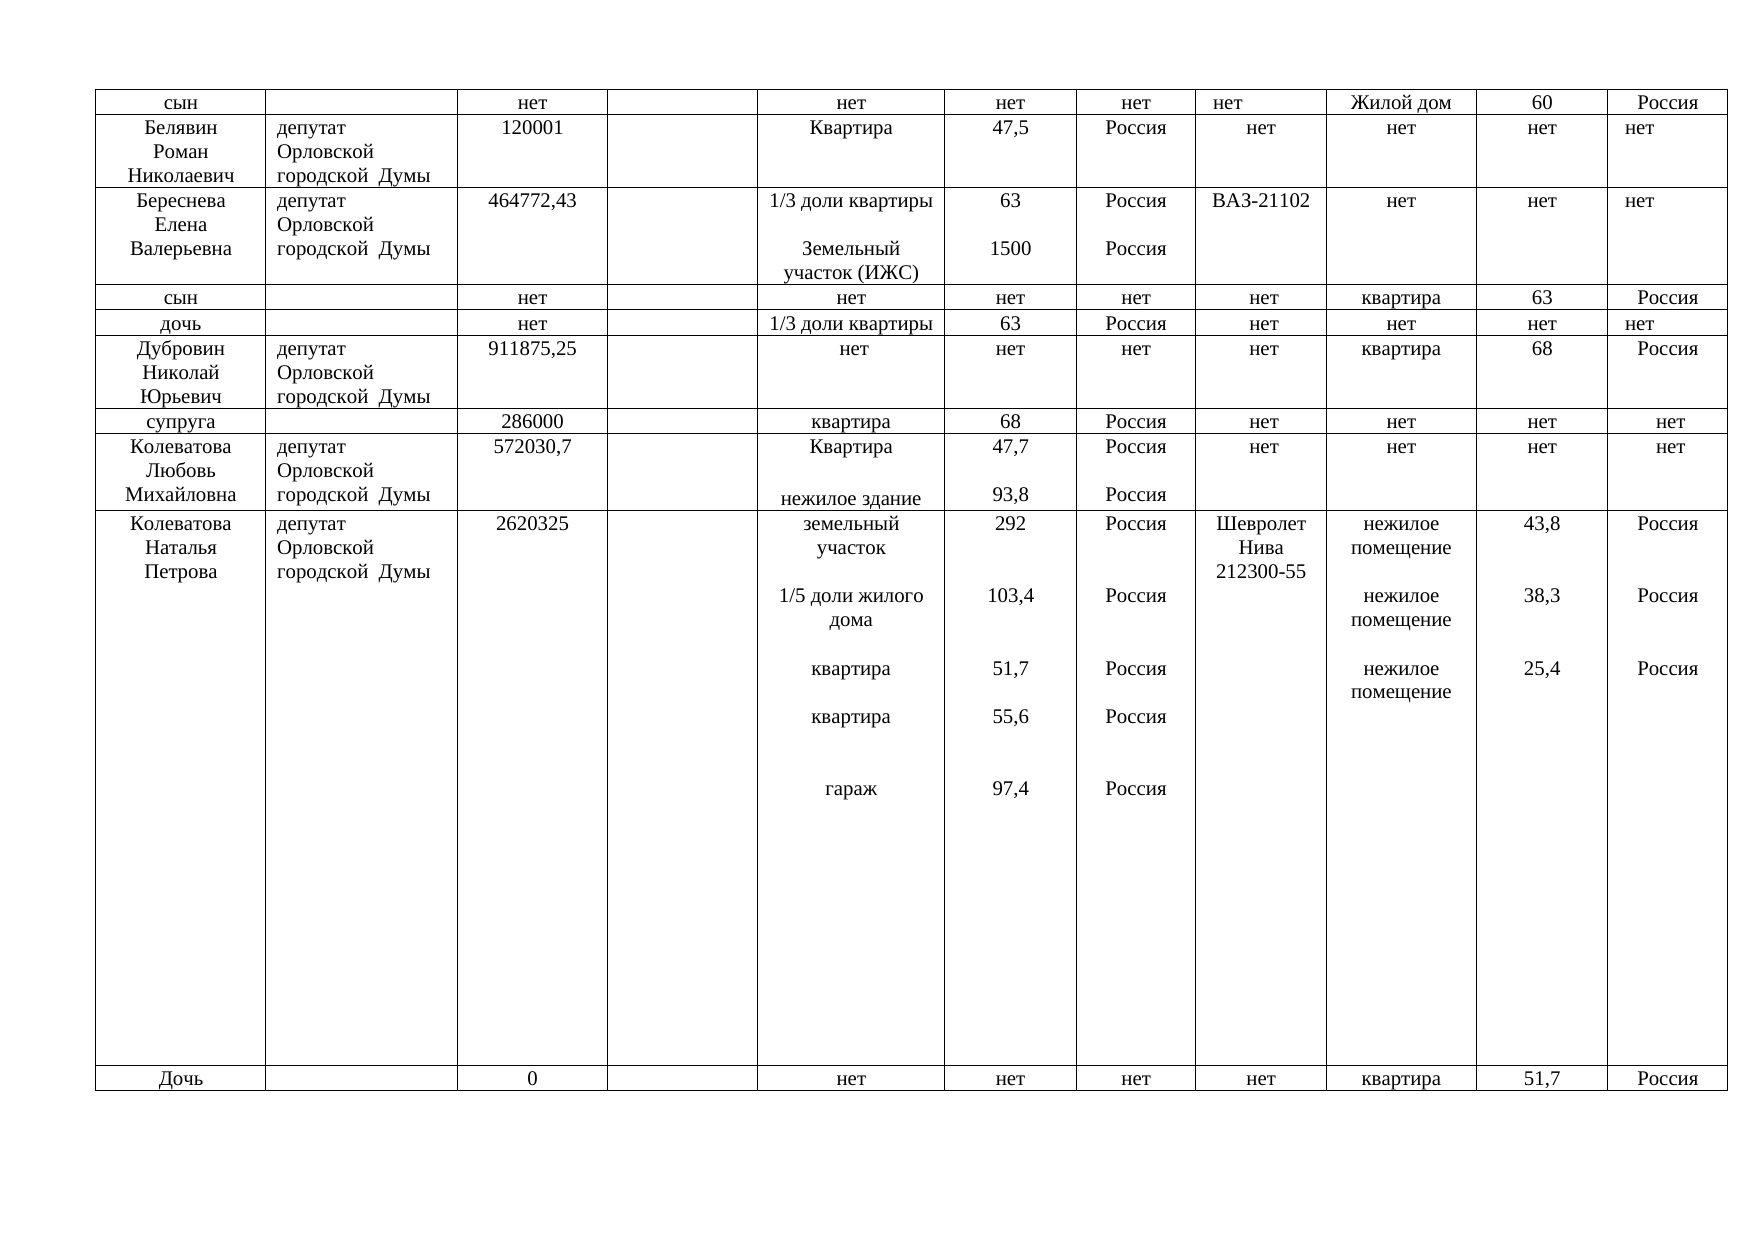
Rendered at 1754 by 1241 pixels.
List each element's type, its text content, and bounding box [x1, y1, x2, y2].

table_cell нет [458, 90, 607, 114]
table_cell депутат Орловской городской Думы [266, 115, 457, 187]
table_cell нет [1477, 115, 1607, 187]
table_cell 1/3 доли квартиры Земельный участок (ИЖС) [758, 188, 944, 284]
table_cell нет [1477, 434, 1607, 510]
table_cell [608, 1066, 757, 1089]
table_cell нет [458, 310, 607, 334]
table_cell земельный участок 1/5 доли жилого дома квартира квартира гараж [758, 511, 944, 1064]
table_cell 911875,25 [458, 336, 607, 408]
table_cell Колеватова Наталья Петрова [96, 511, 265, 1064]
table_cell квартира [758, 409, 944, 433]
table_cell [266, 310, 457, 334]
table_cell квартира [1327, 336, 1476, 408]
table_cell [608, 310, 757, 334]
table_cell нет [1327, 409, 1476, 433]
table_cell нет [1196, 90, 1326, 114]
table_cell 0 [458, 1066, 607, 1089]
table_cell Россия Россия [1077, 188, 1195, 284]
table_cell нет [1077, 285, 1195, 309]
table_cell 43,8 38,3 25,4 [1477, 511, 1607, 1064]
table_cell нет [758, 285, 944, 309]
table_cell нет [758, 336, 944, 408]
table_cell нет [945, 1066, 1076, 1089]
table_cell [266, 1066, 457, 1089]
table_cell Россия Россия Россия Россия Россия [1077, 511, 1195, 1064]
table_cell Колеватова Любовь Михайловна [96, 434, 265, 510]
table_cell нет [1608, 434, 1727, 510]
table_cell Россия [1077, 115, 1195, 187]
table_cell [266, 409, 457, 433]
table_cell Квартира [758, 115, 944, 187]
table_cell нет [1196, 1066, 1326, 1089]
table_cell супруга [96, 409, 265, 433]
table_cell Береснева Елена Валерьевна [96, 188, 265, 284]
table_cell квартира [1327, 1066, 1476, 1089]
table_cell 47,5 [945, 115, 1076, 187]
table_cell нет [1608, 310, 1727, 334]
table_cell нет [1608, 115, 1727, 187]
table_cell [608, 511, 757, 1064]
table_cell нет [1327, 434, 1476, 510]
table_cell нет [458, 285, 607, 309]
table_cell Россия [1608, 1066, 1727, 1089]
table_cell [608, 188, 757, 284]
table_cell дочь [96, 310, 265, 334]
table_cell 68 [945, 409, 1076, 433]
table_cell Россия Россия [1077, 434, 1195, 510]
table_cell ВАЗ-21102 [1196, 188, 1326, 284]
table_cell Россия [1077, 310, 1195, 334]
table_cell Шевролет Нива 212300-55 [1196, 511, 1326, 1064]
table_cell [266, 285, 457, 309]
table_cell нежилое помещение нежилое помещение нежилое помещение [1327, 511, 1476, 1064]
table_cell нет [1477, 409, 1607, 433]
table_cell [608, 336, 757, 408]
table_cell нет [758, 90, 944, 114]
table_cell 68 [1477, 336, 1607, 408]
table_cell нет [1077, 1066, 1195, 1089]
table_cell нет [1327, 310, 1476, 334]
table_cell нет [1327, 188, 1476, 284]
table_cell 464772,43 [458, 188, 607, 284]
table_cell депутат Орловской городской Думы [266, 434, 457, 510]
table_cell Дочь [96, 1066, 265, 1089]
table_cell нет [1327, 115, 1476, 187]
table_cell 120001 [458, 115, 607, 187]
table_cell нет [758, 1066, 944, 1089]
table_cell 572030,7 [458, 434, 607, 510]
table_cell сын [96, 90, 265, 114]
table_cell Россия [1608, 90, 1727, 114]
table_cell 1/3 доли квартиры [758, 310, 944, 334]
table_cell нет [1196, 115, 1326, 187]
table_cell 60 [1477, 90, 1607, 114]
table_cell нет [1196, 285, 1326, 309]
table_cell 47,7 93,8 [945, 434, 1076, 510]
table_cell депутат Орловской городской Думы [266, 188, 457, 284]
table_cell нет [945, 285, 1076, 309]
table_cell нет [1477, 310, 1607, 334]
table_cell Жилой дом [1327, 90, 1476, 114]
table_cell сын [96, 285, 265, 309]
table_cell Белявин Роман Николаевич [96, 115, 265, 187]
table_cell депутат Орловской городской Думы [266, 511, 457, 1064]
table_cell нет [1077, 90, 1195, 114]
table_cell Россия [1077, 409, 1195, 433]
table_cell 292 103,4 51,7 55,6 97,4 [945, 511, 1076, 1064]
table_cell Квартира нежилое здание [758, 434, 944, 510]
table_cell 286000 [458, 409, 607, 433]
table_cell [608, 90, 757, 114]
table_cell нет [1077, 336, 1195, 408]
table_cell 63 [1477, 285, 1607, 309]
table_cell 2620325 [458, 511, 607, 1064]
table_cell нет [1196, 409, 1326, 433]
table_cell квартира [1327, 285, 1476, 309]
table_cell нет [945, 90, 1076, 114]
table_cell нет [1608, 188, 1727, 284]
table_cell Россия [1608, 285, 1727, 309]
table_cell нет [1196, 310, 1326, 334]
table_cell нет [1196, 434, 1326, 510]
table_cell Россия [1608, 336, 1727, 408]
table_cell нет [1196, 336, 1326, 408]
table_cell Дубровин Николай Юрьевич [96, 336, 265, 408]
table_cell [266, 90, 457, 114]
table_cell [608, 115, 757, 187]
table_cell 63 1500 [945, 188, 1076, 284]
table_cell [608, 434, 757, 510]
table_cell 51,7 [1477, 1066, 1607, 1089]
table_cell депутат Орловской городской Думы [266, 336, 457, 408]
table_cell Россия Россия Россия [1608, 511, 1727, 1064]
table_cell 63 [945, 310, 1076, 334]
table_cell нет [1608, 409, 1727, 433]
table_cell нет [945, 336, 1076, 408]
table_cell [608, 285, 757, 309]
table_cell нет [1477, 188, 1607, 284]
table_cell [608, 409, 757, 433]
